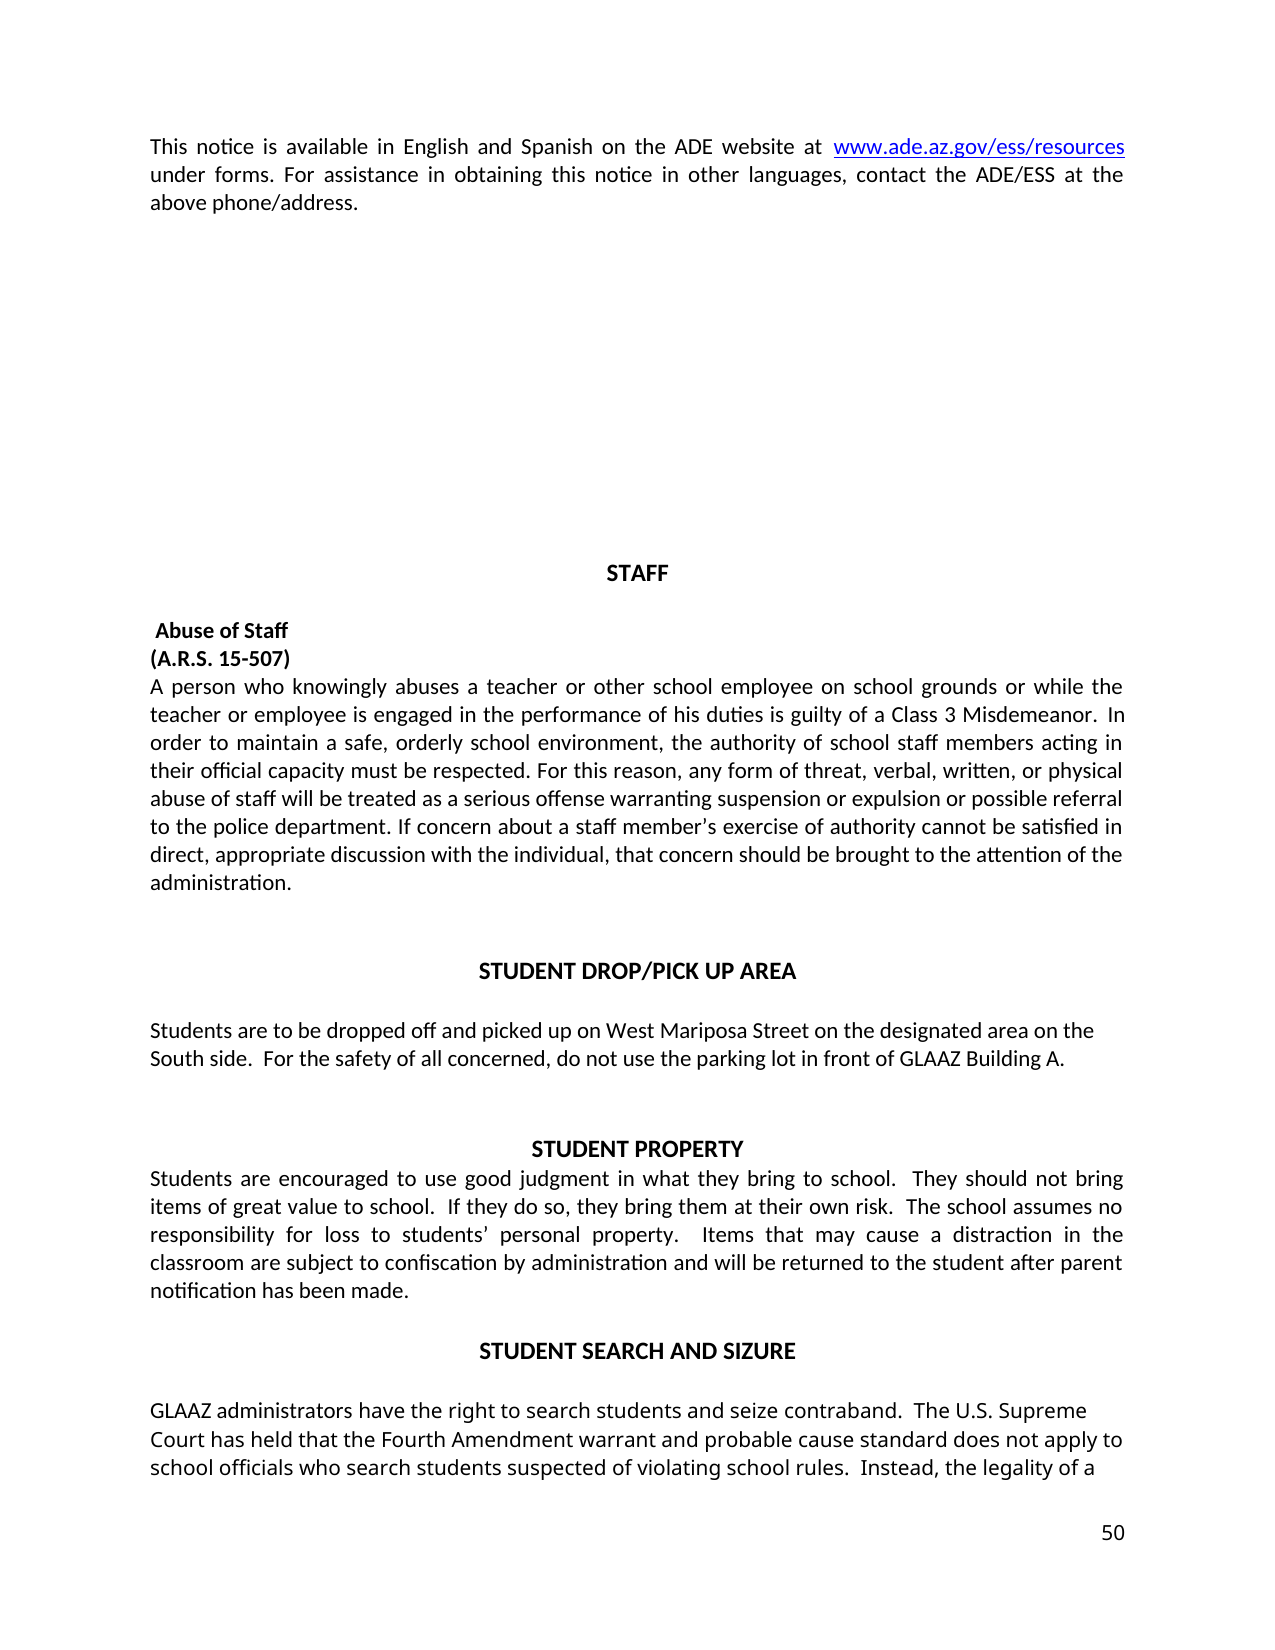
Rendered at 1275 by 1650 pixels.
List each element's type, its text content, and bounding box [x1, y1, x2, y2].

text Students are encouraged to use good judgment in what they bring to school. They should not bring items of great value to school. If they do so, they bring them at their own risk. The school assumes no responsibility for loss to students’ personal property. Items that may cause a distraction in the classroom are subject to confiscation by administration and will be returned to the student after parent notification has been made. [150, 1164, 1125, 1304]
text STUDENT DROP/PICK UP AREA [150, 955, 1125, 986]
text Abuse of Staff [150, 616, 1125, 644]
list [150, 1396, 1125, 1482]
text This notice is available in English and Spanish on the ADE website at www.ade.az.gov/ess/resources under forms. For assistance in obtaining this notice in other languages, contact the ADE/ESS at the above phone/address. [150, 132, 1125, 217]
text A person who knowingly abuses a teacher or other school employee on school grounds or while the teacher or employee is engaged in the performance of his duties is guilty of a Class 3 Misdemeanor. In order to maintain a safe, orderly school environment, the authority of school staff members acting in their official capacity must be respected. For this reason, any form of threat, verbal, written, or physical abuse of staff will be treated as a serious offense warranting suspension or expulsion or possible referral to the police department. If concern about a staff member’s exercise of authority cannot be satisfied in direct, appropriate discussion with the individual, that concern should be brought to the attention of the administration. [150, 672, 1125, 896]
text Students are to be dropped off and picked up on West Mariposa Street on the designated area on the South side. For the safety of all concerned, do not use the parking lot in front of GLAAZ Building A. [150, 1016, 1125, 1072]
text STAFF [150, 557, 1125, 588]
text STUDENT SEARCH AND SIZURE [150, 1335, 1125, 1366]
text (A.R.S. 15-507) [150, 644, 1125, 672]
text STUDENT PROPERTY [150, 1133, 1125, 1164]
